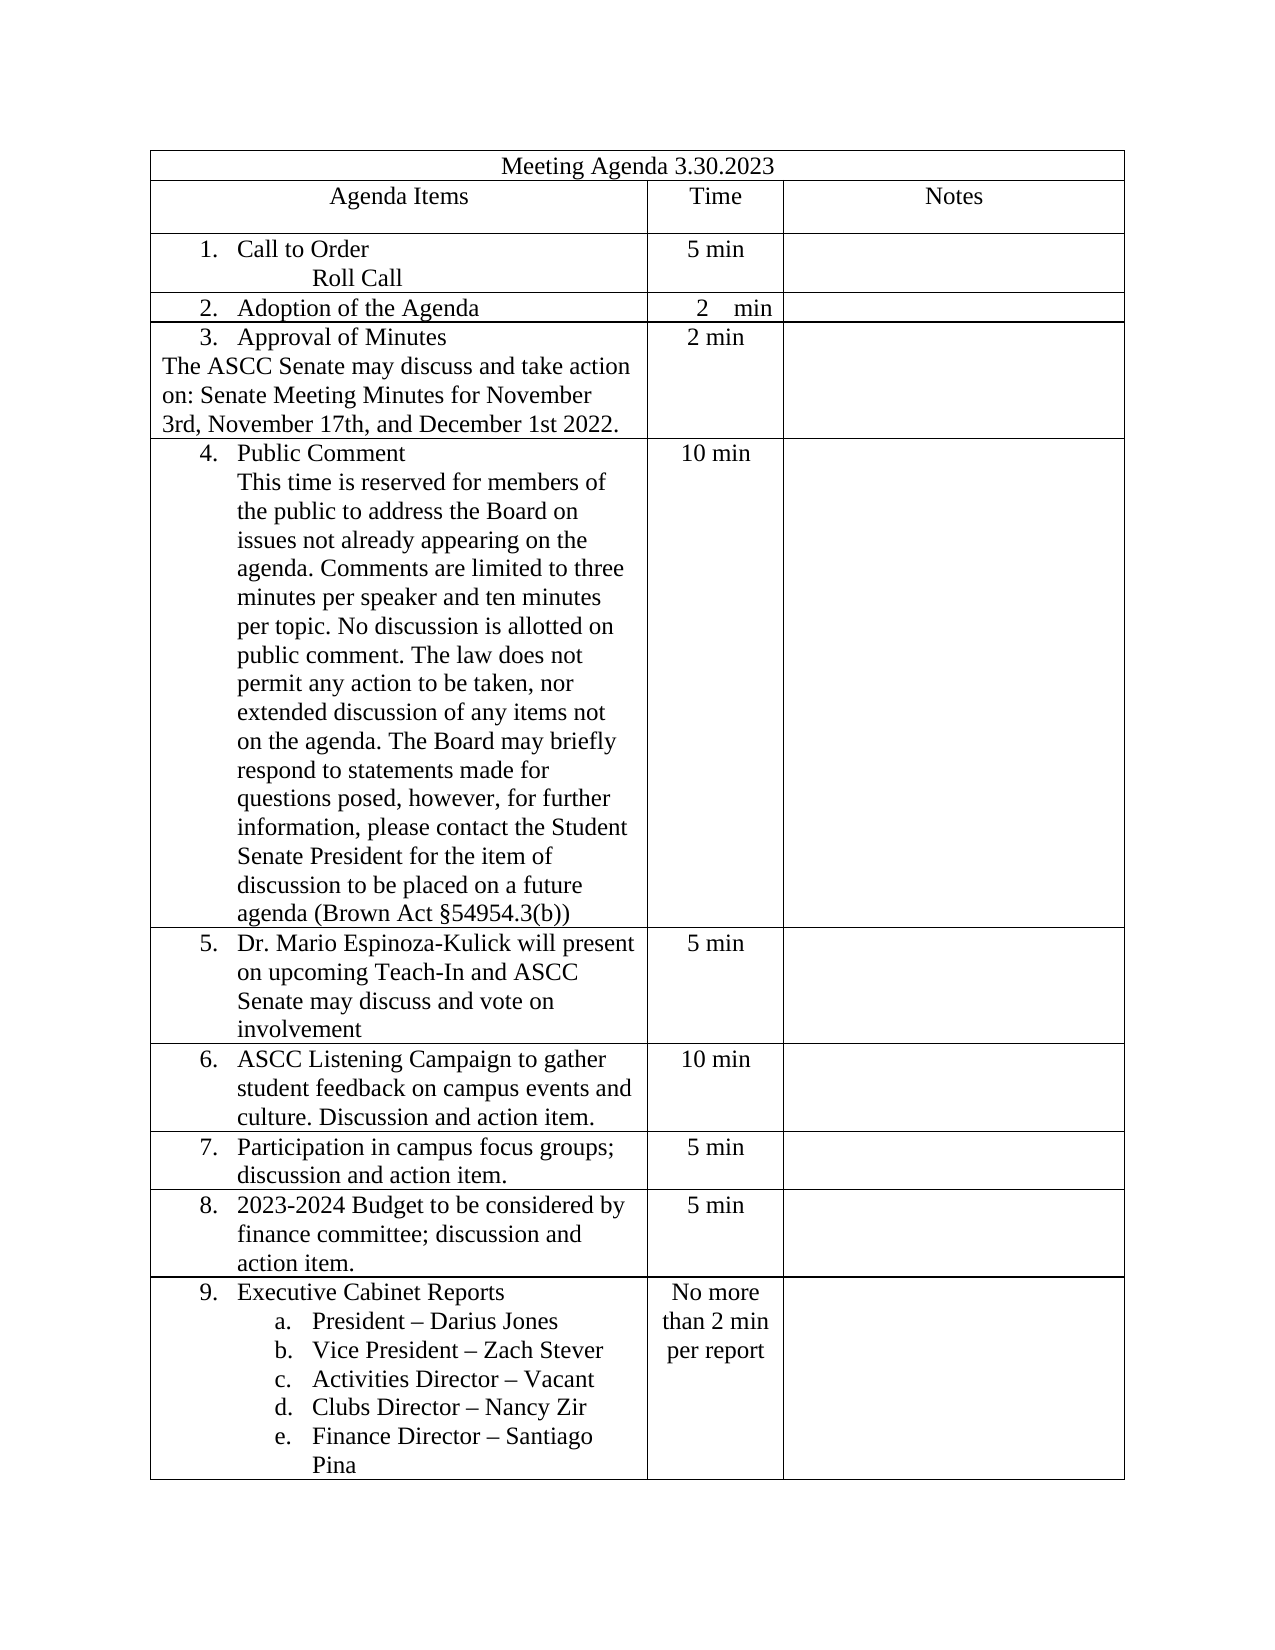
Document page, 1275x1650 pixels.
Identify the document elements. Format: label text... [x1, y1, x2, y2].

table_cell [784, 323, 1124, 437]
table_cell Adoption of the Agenda [151, 293, 647, 321]
table_cell [784, 1044, 1124, 1131]
table_cell Participation in campus focus groups; discussion and action item. [151, 1132, 647, 1189]
table_cell 5 min [648, 234, 783, 292]
table_cell [784, 928, 1124, 1043]
table_cell 10 min [648, 1044, 783, 1131]
table_cell Dr. Mario Espinoza-Kulick will present on upcoming Teach-In and ASCC Senate may discuss and vote on involvement [151, 928, 647, 1043]
table_cell [784, 1190, 1124, 1276]
table_cell [784, 439, 1124, 927]
table_cell Approval of Minutes The ASCC Senate may discuss and take action on: Senate Meeting Minutes for November 3rd, November 17th, and December 1st 2022. [151, 323, 647, 437]
table_cell 5 min [648, 1190, 783, 1276]
table_cell [784, 1278, 1124, 1479]
table_cell Notes [784, 181, 1124, 233]
table_cell Agenda Items [151, 181, 647, 233]
table_cell [784, 1132, 1124, 1189]
table_cell min [648, 293, 783, 321]
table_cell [151, 1278, 647, 1479]
table_cell 2 min [648, 323, 783, 437]
table_cell Time [648, 181, 783, 233]
table_cell Public Comment This time is reserved for members of the public to address the Board on issues not already appearing on the agenda. Comments are limited to three minutes per speaker and ten minutes per topic. No discussion is allotted on public comment. The law does not permit any action to be taken, nor extended discussion of any items not on the agenda. The Board may briefly respond to statements made for questions posed, however, for further information, please contact the Student Senate President for the item of discussion to be placed on a future agenda (Brown Act §54954.3(b)) [151, 439, 647, 927]
table_cell 5 min [648, 1132, 783, 1189]
table_cell 10 min [648, 439, 783, 927]
table_header Meeting Agenda 3.30.2023 [151, 151, 1124, 180]
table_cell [648, 1278, 783, 1479]
table_cell 2023-2024 Budget to be considered by finance committee; discussion and action item. [151, 1190, 647, 1276]
table_cell [784, 234, 1124, 292]
table_cell ASCC Listening Campaign to gather student feedback on campus events and culture. Discussion and action item. [151, 1044, 647, 1131]
table_cell 5 min [648, 928, 783, 1043]
table_cell Call to Order Roll Call [151, 234, 647, 292]
table_cell [784, 293, 1124, 321]
